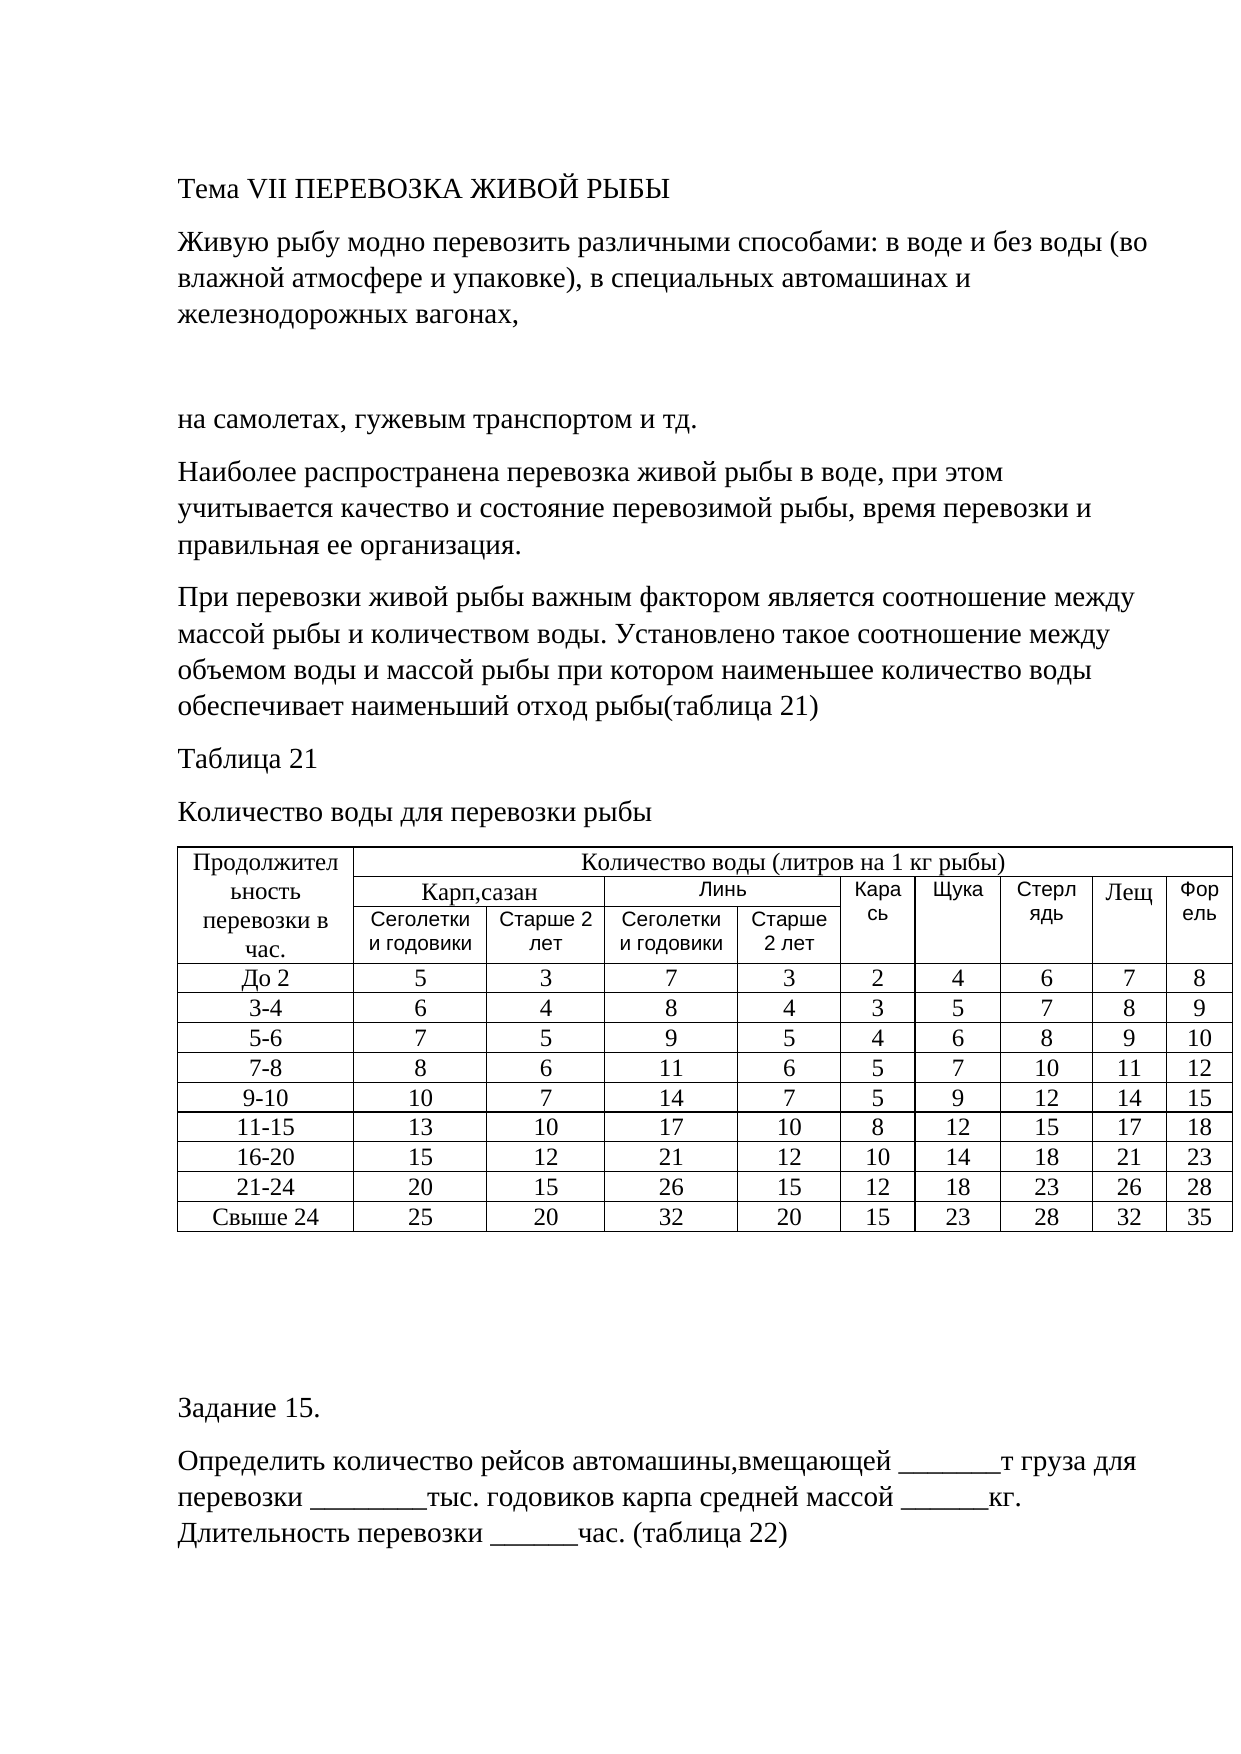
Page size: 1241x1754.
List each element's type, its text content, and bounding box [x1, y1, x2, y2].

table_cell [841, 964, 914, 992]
text Количество воды для перевозки рыбы [177, 794, 1152, 827]
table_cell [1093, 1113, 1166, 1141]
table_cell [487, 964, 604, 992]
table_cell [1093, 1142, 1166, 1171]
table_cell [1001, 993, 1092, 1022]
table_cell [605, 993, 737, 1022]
text При перевозки живой рыбы важным фактором является соотношение между массой рыбы и количеством воды. Установлено такое соотношение между объемом воды и массой рыбы при котором наименьшее количество воды обеспечивает наименьший отход рыбы(таблица 21) [177, 579, 1152, 722]
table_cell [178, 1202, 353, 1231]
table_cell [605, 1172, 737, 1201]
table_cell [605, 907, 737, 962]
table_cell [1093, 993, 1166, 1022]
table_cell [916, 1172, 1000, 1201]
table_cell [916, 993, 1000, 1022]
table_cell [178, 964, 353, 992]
text Наиболее распространена перевозка живой рыбы в воде, при этом учитывается качество и состояние перевозимой рыбы, время перевозки и правильная ее организация. [177, 454, 1152, 560]
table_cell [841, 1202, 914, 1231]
text Определить количество рейсов автомашины,вмещающей _______т груза для перевозки ________тыс. годовиков карпа средней массой ______кг. Длительность перевозки ______час. (таблица 22) [177, 1443, 1152, 1549]
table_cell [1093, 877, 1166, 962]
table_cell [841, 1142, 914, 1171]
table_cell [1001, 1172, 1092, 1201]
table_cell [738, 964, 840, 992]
text Таблица 21 [177, 741, 1152, 774]
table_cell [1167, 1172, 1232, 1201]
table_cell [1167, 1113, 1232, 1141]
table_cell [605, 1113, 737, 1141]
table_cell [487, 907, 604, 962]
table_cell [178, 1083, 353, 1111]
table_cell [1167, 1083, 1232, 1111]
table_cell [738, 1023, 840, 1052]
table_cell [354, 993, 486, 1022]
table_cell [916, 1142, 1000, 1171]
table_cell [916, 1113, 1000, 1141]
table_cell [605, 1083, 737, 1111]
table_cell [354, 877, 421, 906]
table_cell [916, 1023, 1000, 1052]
text Тема VII ПЕРЕВОЗКА ЖИВОЙ РЫБЫ [177, 171, 1152, 204]
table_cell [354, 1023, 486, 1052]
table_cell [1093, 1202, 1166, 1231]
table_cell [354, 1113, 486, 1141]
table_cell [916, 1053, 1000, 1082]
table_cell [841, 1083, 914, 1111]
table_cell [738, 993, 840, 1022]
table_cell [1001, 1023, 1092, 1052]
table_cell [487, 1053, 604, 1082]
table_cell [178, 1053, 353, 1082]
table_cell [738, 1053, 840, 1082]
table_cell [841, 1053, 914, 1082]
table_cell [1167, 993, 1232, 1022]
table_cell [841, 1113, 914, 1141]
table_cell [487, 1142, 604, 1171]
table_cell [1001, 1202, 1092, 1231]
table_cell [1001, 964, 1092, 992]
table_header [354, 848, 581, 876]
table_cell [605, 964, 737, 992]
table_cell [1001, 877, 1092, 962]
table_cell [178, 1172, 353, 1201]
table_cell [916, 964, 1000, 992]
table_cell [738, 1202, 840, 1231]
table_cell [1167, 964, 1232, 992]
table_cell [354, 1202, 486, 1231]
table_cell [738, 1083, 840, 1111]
text Живую рыбу модно перевозить различными способами: в воде и без воды (во влажной атмосфере и упаковке), в специальных автомашинах и железнодорожных вагонах, [177, 224, 1152, 329]
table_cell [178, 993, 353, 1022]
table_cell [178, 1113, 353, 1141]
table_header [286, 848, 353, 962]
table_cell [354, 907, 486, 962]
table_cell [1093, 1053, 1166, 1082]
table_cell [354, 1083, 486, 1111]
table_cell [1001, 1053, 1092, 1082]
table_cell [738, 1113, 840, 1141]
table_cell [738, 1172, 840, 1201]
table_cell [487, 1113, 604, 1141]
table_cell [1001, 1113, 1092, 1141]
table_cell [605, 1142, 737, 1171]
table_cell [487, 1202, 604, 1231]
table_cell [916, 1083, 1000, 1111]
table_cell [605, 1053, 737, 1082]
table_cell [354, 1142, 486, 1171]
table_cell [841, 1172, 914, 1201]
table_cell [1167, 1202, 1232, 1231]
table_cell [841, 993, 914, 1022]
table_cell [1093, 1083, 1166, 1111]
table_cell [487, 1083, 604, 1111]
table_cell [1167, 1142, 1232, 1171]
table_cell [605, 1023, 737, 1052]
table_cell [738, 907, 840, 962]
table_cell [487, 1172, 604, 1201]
text на самолетах, гужевым транспортом и тд. [177, 402, 1152, 435]
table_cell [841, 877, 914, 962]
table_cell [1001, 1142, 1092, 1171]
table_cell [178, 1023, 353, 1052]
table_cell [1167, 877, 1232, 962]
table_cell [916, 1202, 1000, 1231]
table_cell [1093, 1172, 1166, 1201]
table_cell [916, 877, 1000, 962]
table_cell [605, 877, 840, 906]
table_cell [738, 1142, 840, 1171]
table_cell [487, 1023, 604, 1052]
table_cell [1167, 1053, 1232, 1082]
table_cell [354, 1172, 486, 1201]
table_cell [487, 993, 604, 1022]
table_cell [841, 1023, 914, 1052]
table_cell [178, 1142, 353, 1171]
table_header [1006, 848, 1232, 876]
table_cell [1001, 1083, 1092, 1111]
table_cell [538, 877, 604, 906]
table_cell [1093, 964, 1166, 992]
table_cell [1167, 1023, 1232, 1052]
text Задание 15. [177, 1390, 1152, 1424]
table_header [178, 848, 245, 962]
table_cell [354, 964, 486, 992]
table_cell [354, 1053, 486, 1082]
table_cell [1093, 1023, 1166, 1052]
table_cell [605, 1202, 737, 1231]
